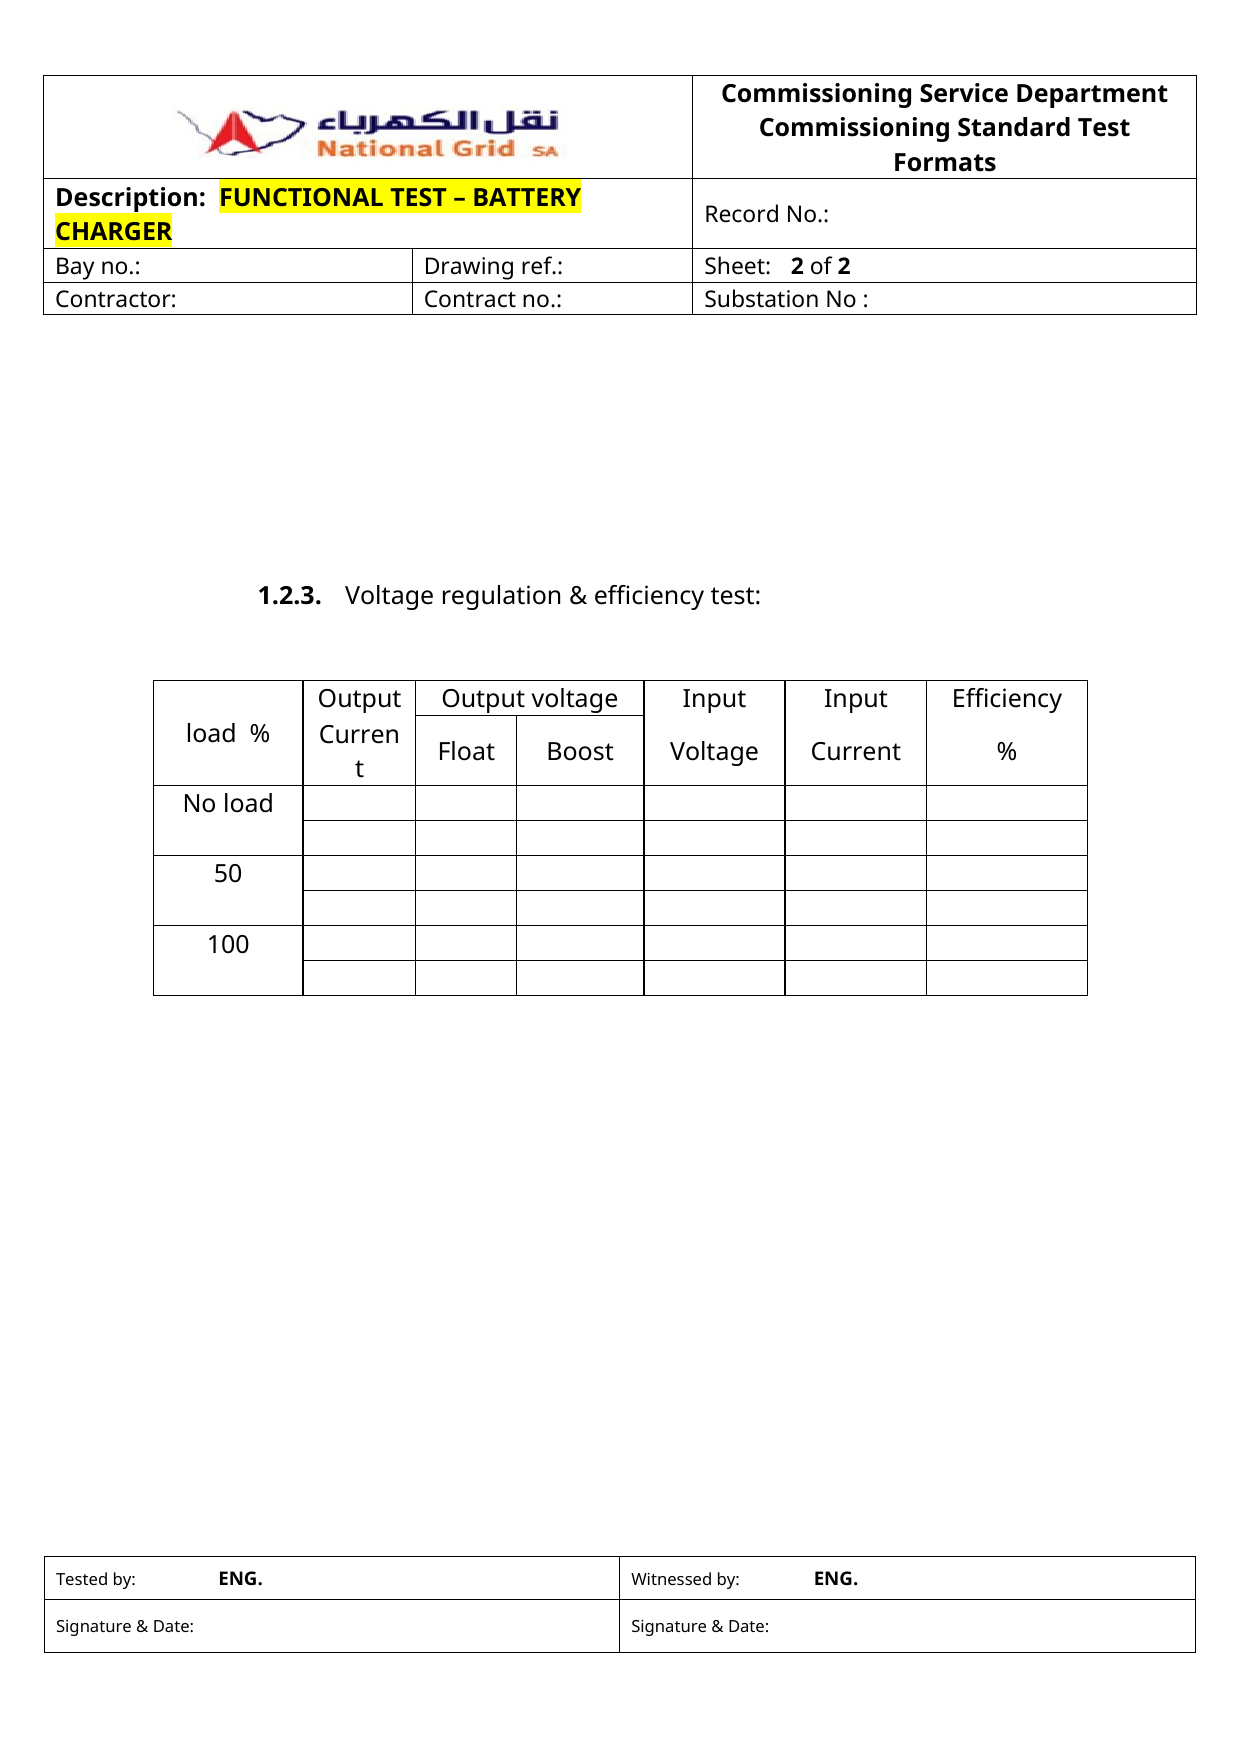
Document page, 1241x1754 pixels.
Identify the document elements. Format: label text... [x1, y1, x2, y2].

table_cell [517, 961, 643, 995]
table_cell [927, 786, 1087, 820]
table_cell [927, 961, 1087, 995]
table_cell [786, 786, 926, 820]
table_cell [927, 891, 1087, 925]
table_cell [304, 961, 415, 995]
table_cell [304, 786, 415, 820]
table_cell [154, 960, 302, 995]
table_cell [416, 926, 516, 960]
table_cell [416, 891, 516, 925]
table_cell Float [416, 716, 516, 785]
table_cell [517, 891, 643, 925]
table_cell [304, 891, 415, 925]
table_cell [304, 856, 415, 890]
table_cell [786, 926, 926, 960]
table_header Output [304, 681, 415, 715]
table_header Input [786, 681, 926, 715]
table_cell [416, 856, 516, 890]
table_cell [786, 961, 926, 995]
table_cell [786, 891, 926, 925]
table_cell [927, 821, 1087, 855]
table_cell [927, 856, 1087, 890]
table_cell [645, 961, 784, 995]
table_header Input [645, 681, 784, 715]
table_cell [154, 890, 302, 925]
table_cell [645, 891, 784, 925]
table_cell [645, 786, 784, 820]
table_header load % [154, 681, 302, 785]
table_cell Current [786, 715, 926, 785]
table_cell [517, 786, 643, 820]
table_cell [927, 926, 1087, 960]
table_cell 100 [154, 926, 302, 960]
table_cell [416, 786, 516, 820]
table_cell [645, 926, 784, 960]
table_header Efficiency [927, 681, 1087, 715]
table_cell [304, 926, 415, 960]
table_cell [645, 821, 784, 855]
picture [169, 96, 568, 170]
table_cell No load [154, 786, 302, 820]
table_cell Voltage [645, 715, 784, 785]
table_cell [517, 821, 643, 855]
table_cell 50 [154, 856, 302, 890]
table_cell [517, 856, 643, 890]
table_cell [517, 926, 643, 960]
table_cell [786, 856, 926, 890]
table_cell [645, 856, 784, 890]
table_cell [154, 820, 302, 855]
table_cell [786, 821, 926, 855]
table_cell Boost [517, 716, 643, 785]
table_cell Current [304, 715, 415, 785]
list Voltage regulation & efficiency test: [195, 578, 1120, 612]
table_header Output voltage [416, 681, 643, 715]
table_cell [416, 961, 516, 995]
table_cell [304, 821, 415, 855]
table_cell % [927, 715, 1087, 785]
table_cell [416, 821, 516, 855]
